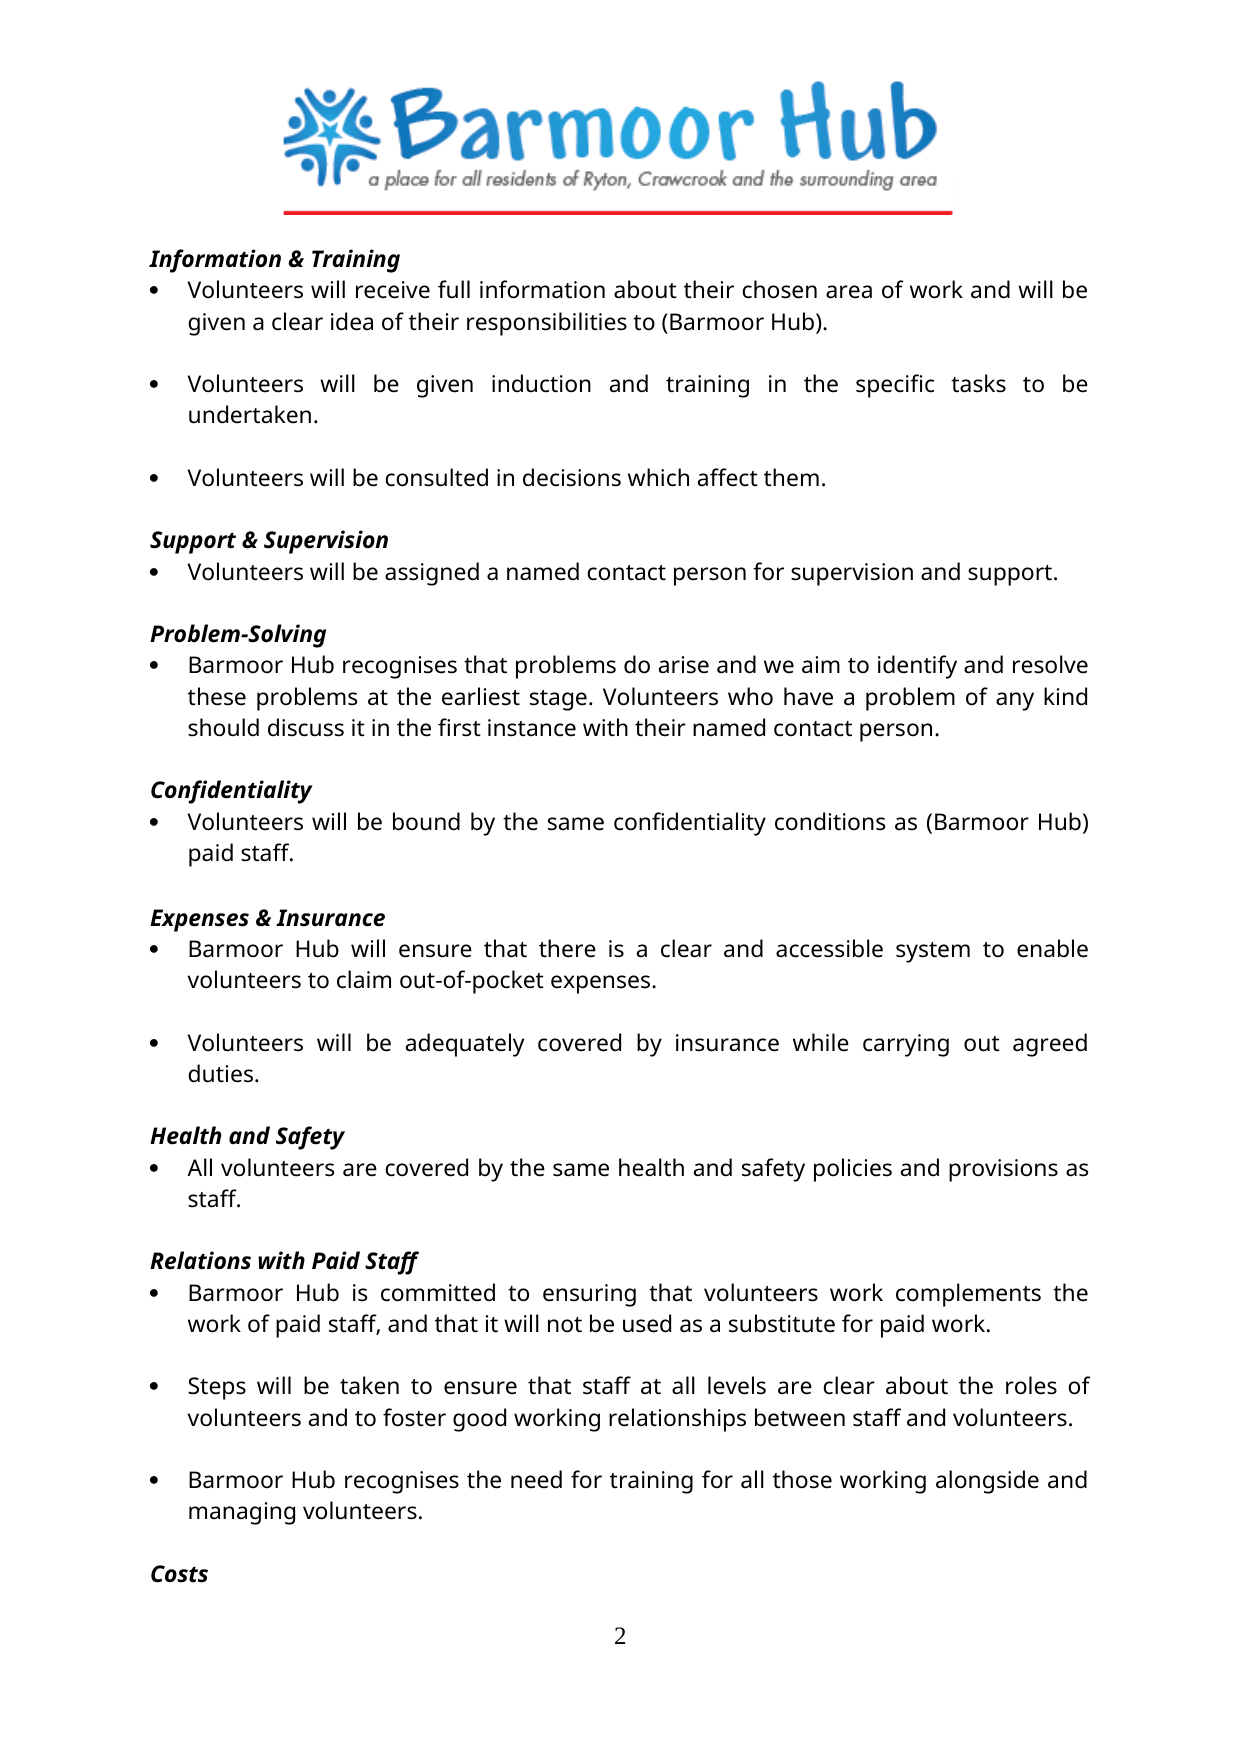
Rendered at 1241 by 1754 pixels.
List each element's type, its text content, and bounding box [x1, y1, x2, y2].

list Steps will be taken to ensure that staff at all levels are clear about the roles of volunteers and to foster good working relationships between staff and volunteers. [150, 1370, 1090, 1433]
text Problem-Solving [150, 618, 1090, 649]
text Health and Safety [150, 1120, 1090, 1152]
text Expenses & Insurance [150, 902, 1090, 933]
list Volunteers will be assigned a named contact person for supervision and support. [150, 556, 1090, 587]
text Relations with Paid Staff [150, 1245, 1090, 1277]
list Barmoor Hub is committed to ensuring that volunteers work complements the work of paid staff, and that it will not be used as a substitute for paid work. [150, 1277, 1090, 1339]
text Support & Supervision [150, 524, 1090, 556]
text Information & Training [150, 243, 1090, 274]
list All volunteers are covered by the same health and safety policies and provisions as staff. [150, 1152, 1090, 1214]
text Costs [150, 1558, 1090, 1589]
list Volunteers will receive full information about their chosen area of work and will be given a clear idea of their responsibilities to (Barmoor Hub). [150, 274, 1090, 337]
text Confidentiality [150, 774, 1090, 806]
list Barmoor Hub will ensure that there is a clear and accessible system to enable volunteers to claim out-of-pocket expenses. [150, 933, 1090, 995]
list Volunteers will be bound by the same confidentiality conditions as (Barmoor Hub) paid staff. [150, 806, 1090, 868]
list Volunteers will be adequately covered by insurance while carrying out agreed duties. [150, 1027, 1090, 1089]
list Volunteers will be given induction and training in the specific tasks to be undertaken. [150, 368, 1090, 431]
list Barmoor Hub recognises that problems do arise and we aim to identify and resolve these problems at the earliest stage. Volunteers who have a problem of any kind should discuss it in the first instance with their named contact person. [150, 649, 1090, 743]
list Volunteers will be consulted in decisions which affect them. [150, 462, 1090, 493]
list Barmoor Hub recognises the need for training for all those working alongside and managing volunteers. [150, 1464, 1090, 1527]
